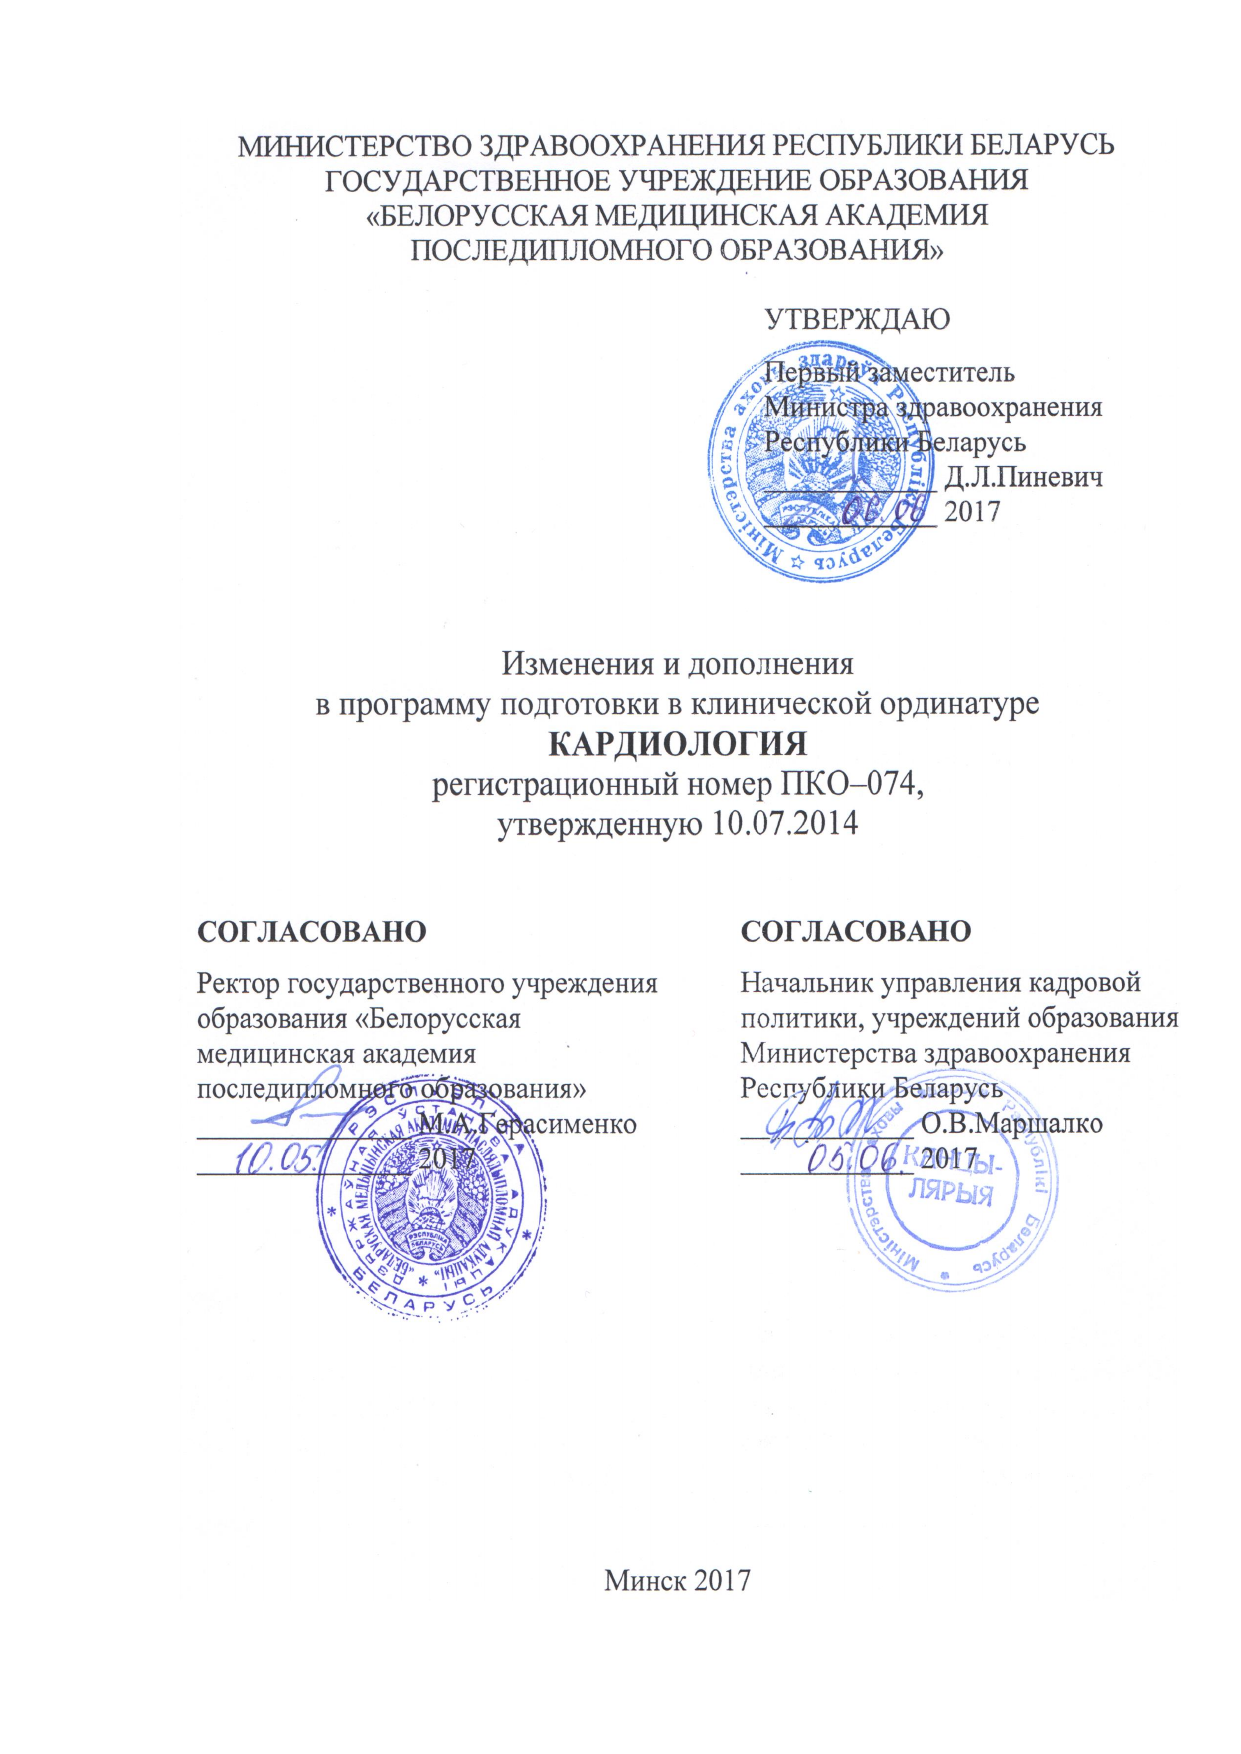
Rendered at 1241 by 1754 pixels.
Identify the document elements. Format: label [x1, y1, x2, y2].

picture [177, 118, 1181, 1601]
